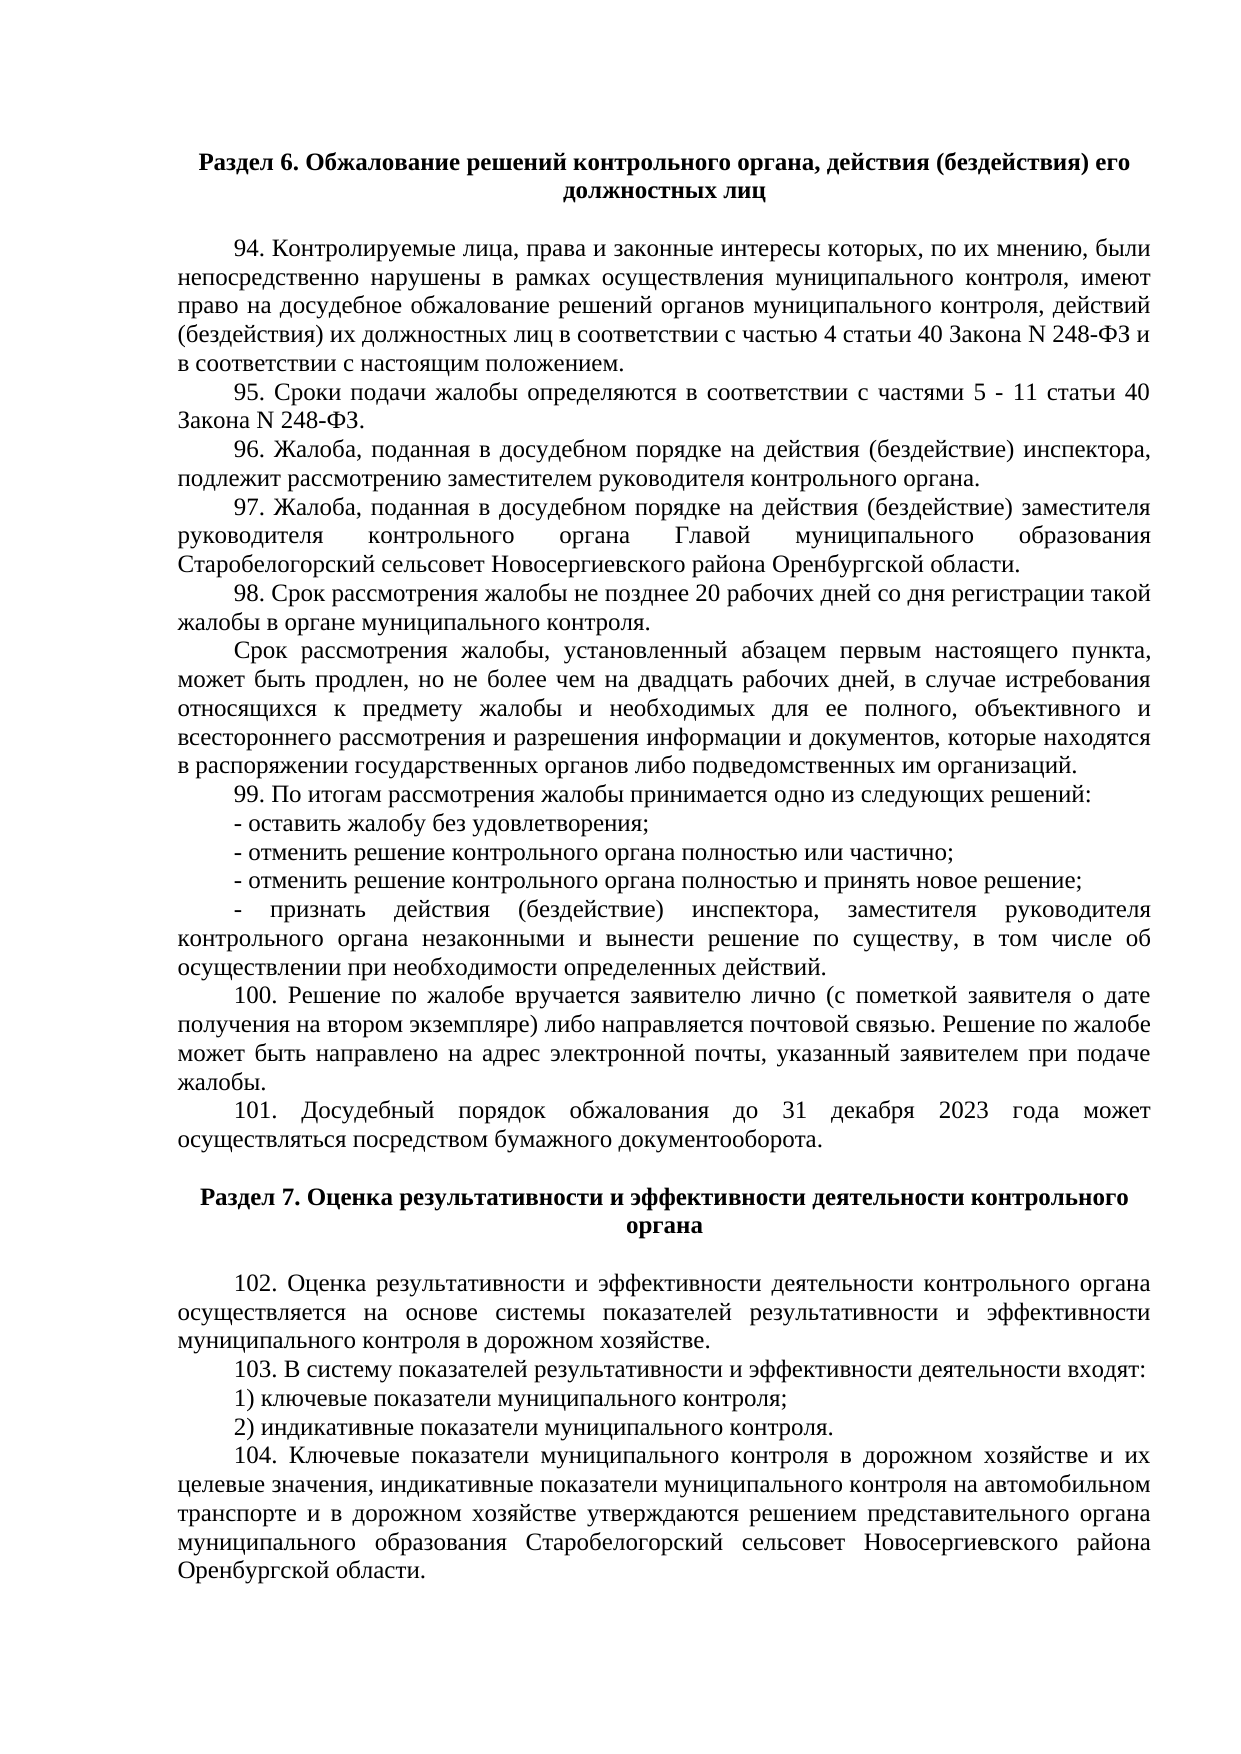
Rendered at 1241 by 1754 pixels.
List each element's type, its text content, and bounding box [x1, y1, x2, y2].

text 101. Досудебный порядок обжалования до 31 декабря 2023 года может осуществляться посредством бумажного документооборота. [177, 1096, 1152, 1153]
text 102. Оценка результативности и эффективности деятельности контрольного органа осуществляется на основе системы показателей результативности и эффективности муниципального контроля в дорожном хозяйстве. [177, 1268, 1152, 1354]
text - оставить жалобу без удовлетворения; [177, 808, 1152, 837]
text 1) ключевые показатели муниципального контроля; [177, 1383, 1152, 1412]
text 98. Срок рассмотрения жалобы не позднее 20 рабочих дней со дня регистрации такой жалобы в органе муниципального контроля. [177, 578, 1152, 636]
text - отменить решение контрольного органа полностью или частично; [177, 837, 1152, 866]
text - отменить решение контрольного органа полностью и принять новое решение; [177, 866, 1152, 894]
text Раздел 7. Оценка результативности и эффективности деятельности контрольного органа [177, 1182, 1152, 1239]
text 103. В систему показателей результативности и эффективности деятельности входят: [177, 1354, 1152, 1383]
text 99. По итогам рассмотрения жалобы принимается одно из следующих решений: [177, 779, 1152, 808]
text Раздел 6. Обжалование решений контрольного органа, действия (бездействия) его должностных лиц [177, 147, 1152, 204]
text 96. Жалоба, поданная в досудебном порядке на действия (бездействие) инспектора, подлежит рассмотрению заместителем руководителя контрольного органа. [177, 434, 1152, 492]
text 95. Сроки подачи жалобы определяются в соответствии с частями 5 - 11 статьи 40 Закона N 248-ФЗ. [177, 377, 1152, 434]
text Срок рассмотрения жалобы, установленный абзацем первым настоящего пункта, может быть продлен, но не более чем на двадцать рабочих дней, в случае истребования относящихся к предмету жалобы и необходимых для ее полного, объективного и всестороннего рассмотрения и разрешения информации и документов, которые находятся в распоряжении государственных органов либо подведомственных им организаций. [177, 636, 1152, 779]
text - признать действия (бездействие) инспектора, заместителя руководителя контрольного органа незаконными и вынести решение по существу, в том числе об осуществлении при необходимости определенных действий. [177, 894, 1152, 981]
text 100. Решение по жалобе вручается заявителю лично (с пометкой заявителя о дате получения на втором экземпляре) либо направляется почтовой связью. Решение по жалобе может быть направлено на адрес электронной почты, указанный заявителем при подаче жалобы. [177, 981, 1152, 1096]
text 2) индикативные показатели муниципального контроля. [177, 1412, 1152, 1441]
text 94. Контролируемые лица, права и законные интересы которых, по их мнению, были непосредственно нарушены в рамках осуществления муниципального контроля, имеют право на досудебное обжалование решений органов муниципального контроля, действий (бездействия) их должностных лиц в соответствии с частью 4 статьи 40 Закона N 248-ФЗ и в соответствии с настоящим положением. [177, 233, 1152, 377]
text 104. Ключевые показатели муниципального контроля в дорожном хозяйстве и их целевые значения, индикативные показатели муниципального контроля на автомобильном транспорте и в дорожном хозяйстве утверждаются решением представительного органа муниципального образования Старобелогорский сельсовет Новосергиевского района Оренбургской области. [177, 1441, 1152, 1584]
text 97. Жалоба, поданная в досудебном порядке на действия (бездействие) заместителя руководителя контрольного органа Главой муниципального образования Старобелогорский сельсовет Новосергиевского района Оренбургской области. [177, 492, 1152, 578]
